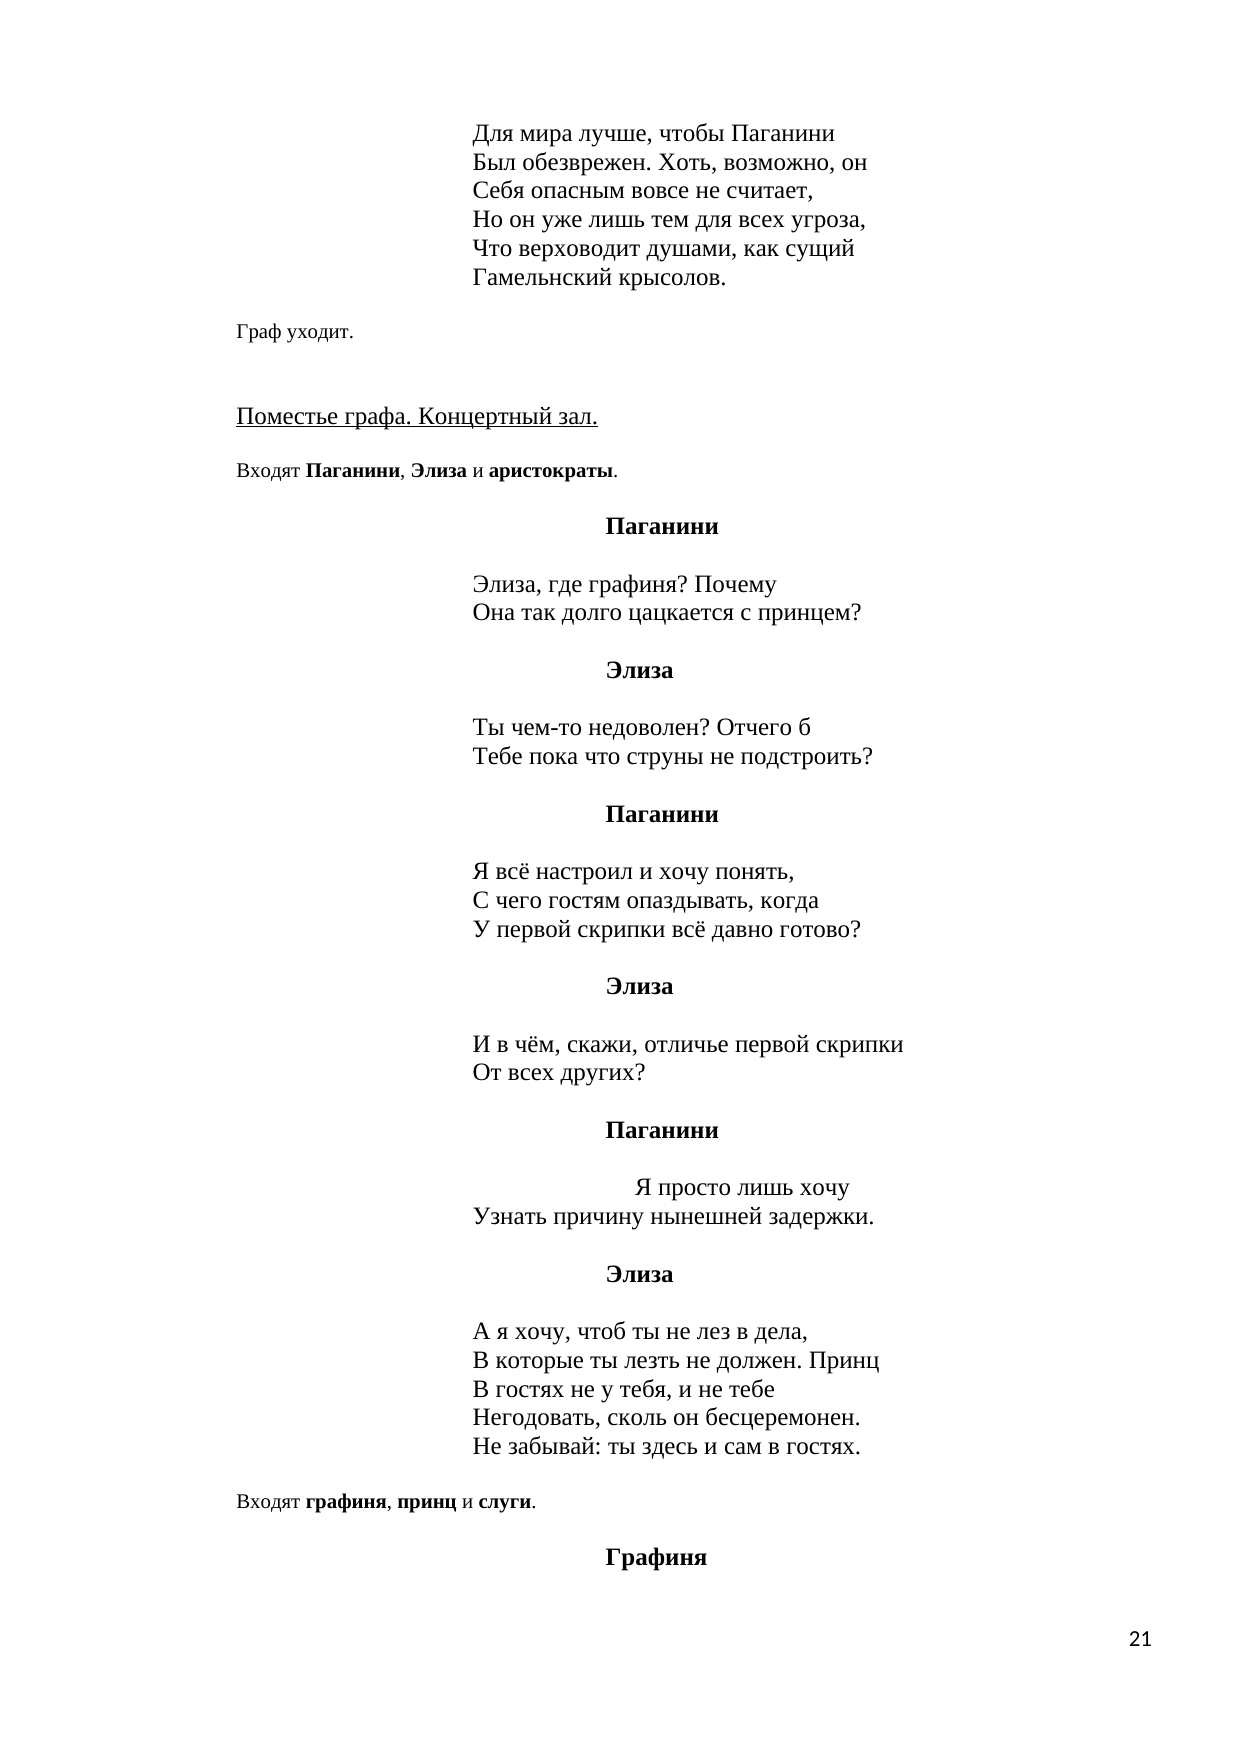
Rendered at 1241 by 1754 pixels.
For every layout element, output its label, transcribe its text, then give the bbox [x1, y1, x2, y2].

text Элиза [605, 1259, 1093, 1287]
text Элиза [605, 655, 1093, 684]
text Элиза, где графиня? Почему [472, 569, 1093, 597]
text Тебе пока что струны не подстроить? [472, 741, 1093, 770]
text Негодовать, сколь он бесцеремонен. [472, 1402, 1093, 1431]
text Паганини [605, 1115, 1093, 1144]
text И в чём, скажи, отличье первой скрипки [472, 1029, 1093, 1057]
text Входят Паганини, Элиза и аристократы. [236, 458, 1093, 482]
text Был обезврежен. Хоть, возможно, он [472, 147, 1093, 176]
text Она так долго цацкается с принцем? [472, 597, 1093, 626]
text В гостях не у тебя, и не тебе [472, 1374, 1093, 1402]
text С чего гостям опаздывать, когда [472, 885, 1093, 914]
text Что верховодит душами, как сущий [472, 233, 1093, 262]
text Ты чем-то недоволен? Отчего б [472, 712, 1093, 741]
text Я всё настроил и хочу понять, [472, 856, 1093, 885]
text А я хочу, чтоб ты не лез в дела, [472, 1316, 1093, 1345]
text От всех других? [472, 1057, 1093, 1086]
text Себя опасным вовсе не считает, [472, 176, 1093, 204]
text У первой скрипки всё давно готово? [472, 914, 1093, 942]
text Паганини [605, 511, 1093, 540]
text Для мира лучше, чтобы Паганини [472, 118, 1093, 147]
text Паганини [605, 799, 1093, 827]
text Элиза [605, 971, 1093, 1000]
text Графиня [605, 1542, 1093, 1570]
text Входят графиня, принц и слуги. [236, 1489, 1093, 1513]
text Поместье графа. Концертный зал. [236, 401, 1093, 430]
text Но он уже лишь тем для всех угроза, [472, 204, 1093, 233]
text Узнать причину нынешней задержки. [472, 1201, 1093, 1230]
text Гамельнский крысолов. [472, 262, 1093, 291]
text В которые ты лезть не должен. Принц [472, 1345, 1093, 1374]
text Не забывай: ты здесь и сам в гостях. [472, 1431, 1093, 1460]
text Я просто лишь хочу [472, 1172, 1093, 1201]
text Граф уходит. [236, 319, 1093, 343]
